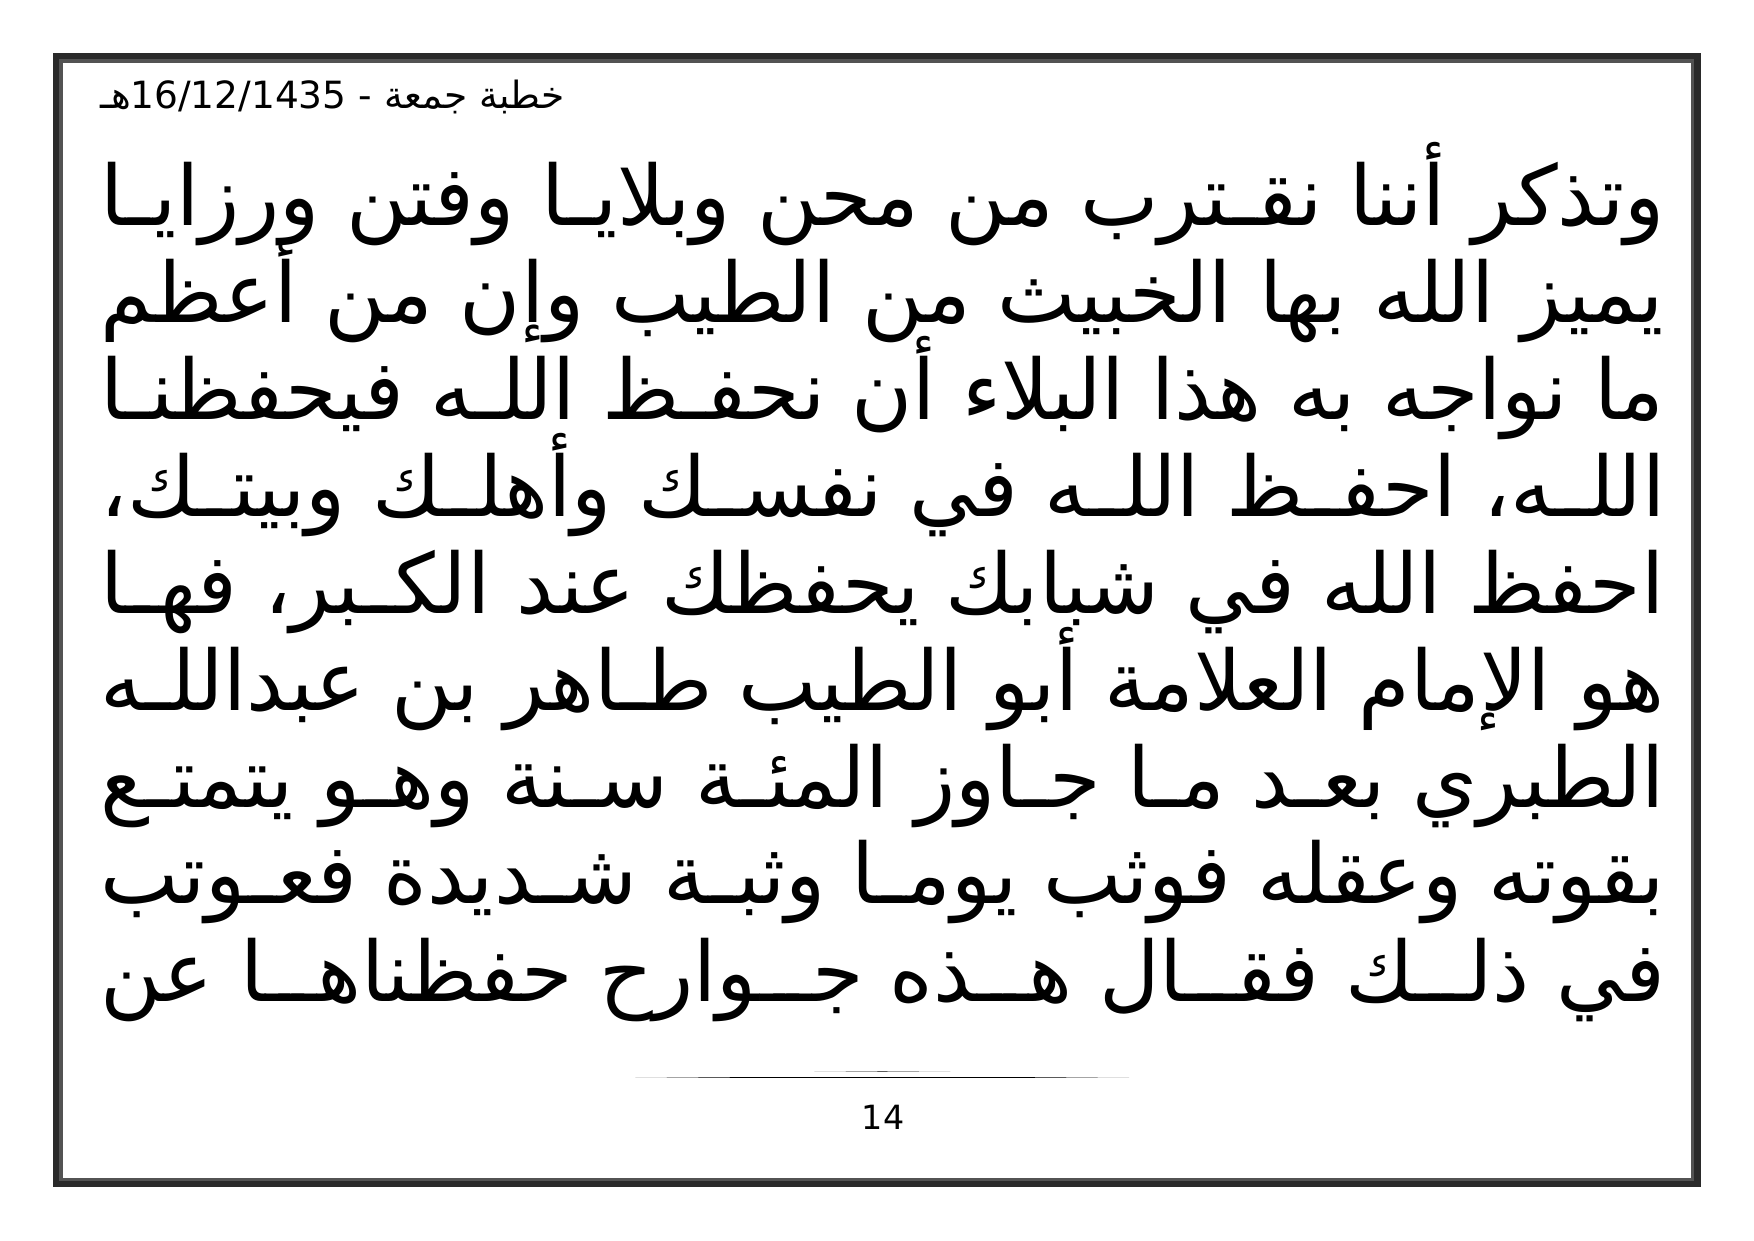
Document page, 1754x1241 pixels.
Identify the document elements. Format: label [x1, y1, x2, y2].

text [100, 148, 1665, 1021]
